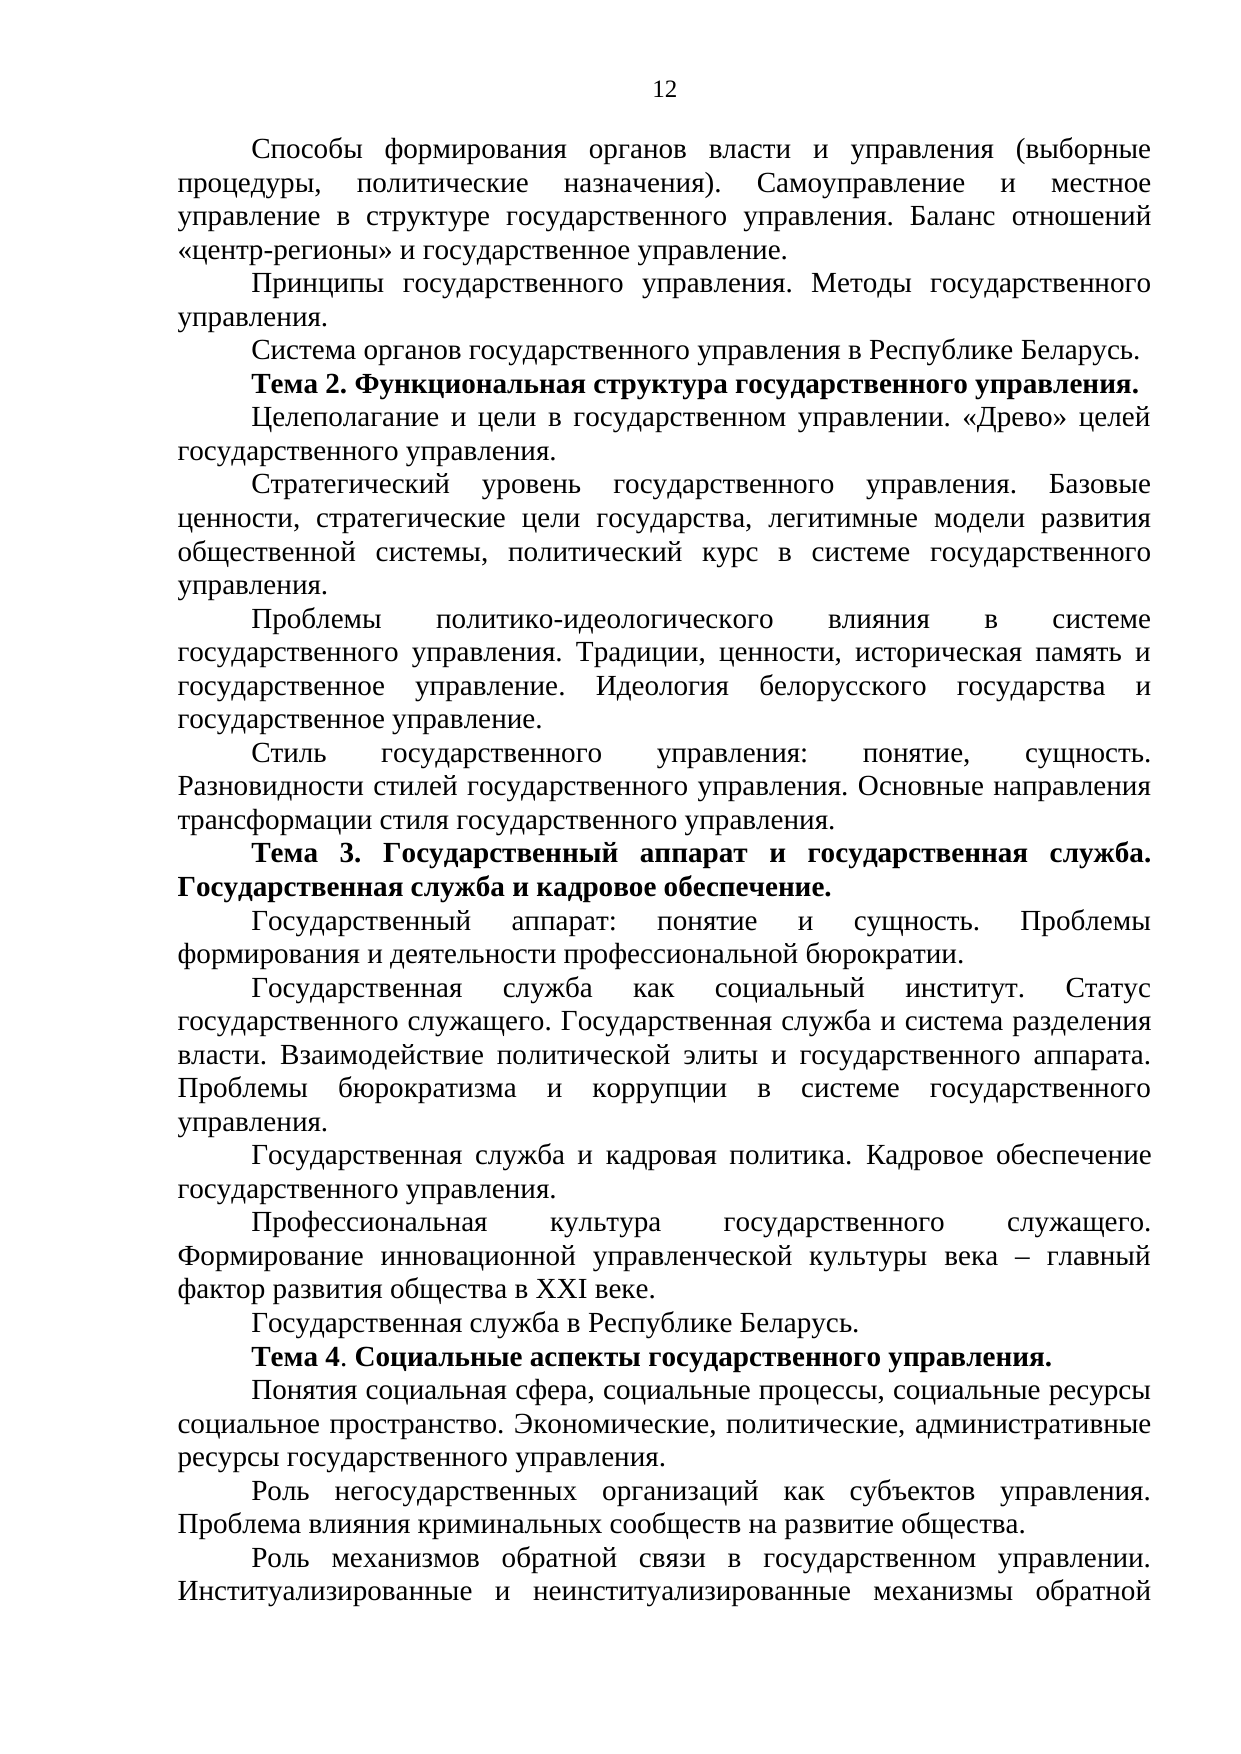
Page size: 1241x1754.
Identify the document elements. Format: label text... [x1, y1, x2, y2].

text Государственная служба и кадровая политика. Кадровое обеспечение государственного управления. [177, 1137, 1152, 1204]
text Профессиональная культура государственного служащего. Формирование инновационной управленческой культуры века – главный фактор развития общества в ХХI веке. [177, 1204, 1152, 1305]
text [177, 1540, 1152, 1607]
text Система органов государственного управления в Республике Беларусь. [177, 332, 1152, 366]
text Принципы государственного управления. Методы государственного управления. [177, 265, 1152, 332]
text Государственная служба в Республике Беларусь. [177, 1305, 1152, 1339]
text Роль негосударственных организаций как субъектов управления. Проблема влияния криминальных сообществ на развитие общества. [177, 1473, 1152, 1540]
list Проблемы политико-идеологического влияния в системе государственного управления. Традиции, ценности, историческая память и государственное управление. Идеология белорусского государства и государственное управление. [177, 601, 1152, 735]
text Целеполагание и цели в государственном управлении. «Древо» целей государственного управления. [177, 399, 1152, 467]
text Способы формирования органов власти и управления (выборные процедуры, политические назначения). Самоуправление и местное управление в структуре государственного управления. Баланс отношений «центр-регионы» и государственное управление. [177, 131, 1152, 265]
text Тема 3. Государственный аппарат и государственная служба. Государственная служба и кадровое обеспечение. [177, 836, 1152, 903]
text Государственный аппарат: понятие и сущность. Проблемы формирования и деятельности профессиональной бюрократии. [177, 903, 1152, 970]
text Стиль государственного управления: понятие, сущность. Разновидности стилей государственного управления. Основные направления трансформации стиля государственного управления. [177, 735, 1152, 836]
text Понятия социальная сфера, социальные процессы, социальные ресурсы социальное пространство. Экономические, политические, административные ресурсы государственного управления. [177, 1372, 1152, 1473]
text Государственная служба как социальный институт. Статус государственного служащего. Государственная служба и система разделения власти. Взаимодействие политической элиты и государственного аппарата. Проблемы бюрократизма и коррупции в системе государственного управления. [177, 970, 1152, 1137]
text Тема 2. Функциональная структура государственного управления. [177, 366, 1152, 399]
text Тема 4. Социальные аспекты государственного управления. [177, 1339, 1152, 1372]
text Стратегический уровень государственного управления. Базовые ценности, стратегические цели государства, легитимные модели развития общественной системы, политический курс в системе государственного управления. [177, 467, 1152, 601]
